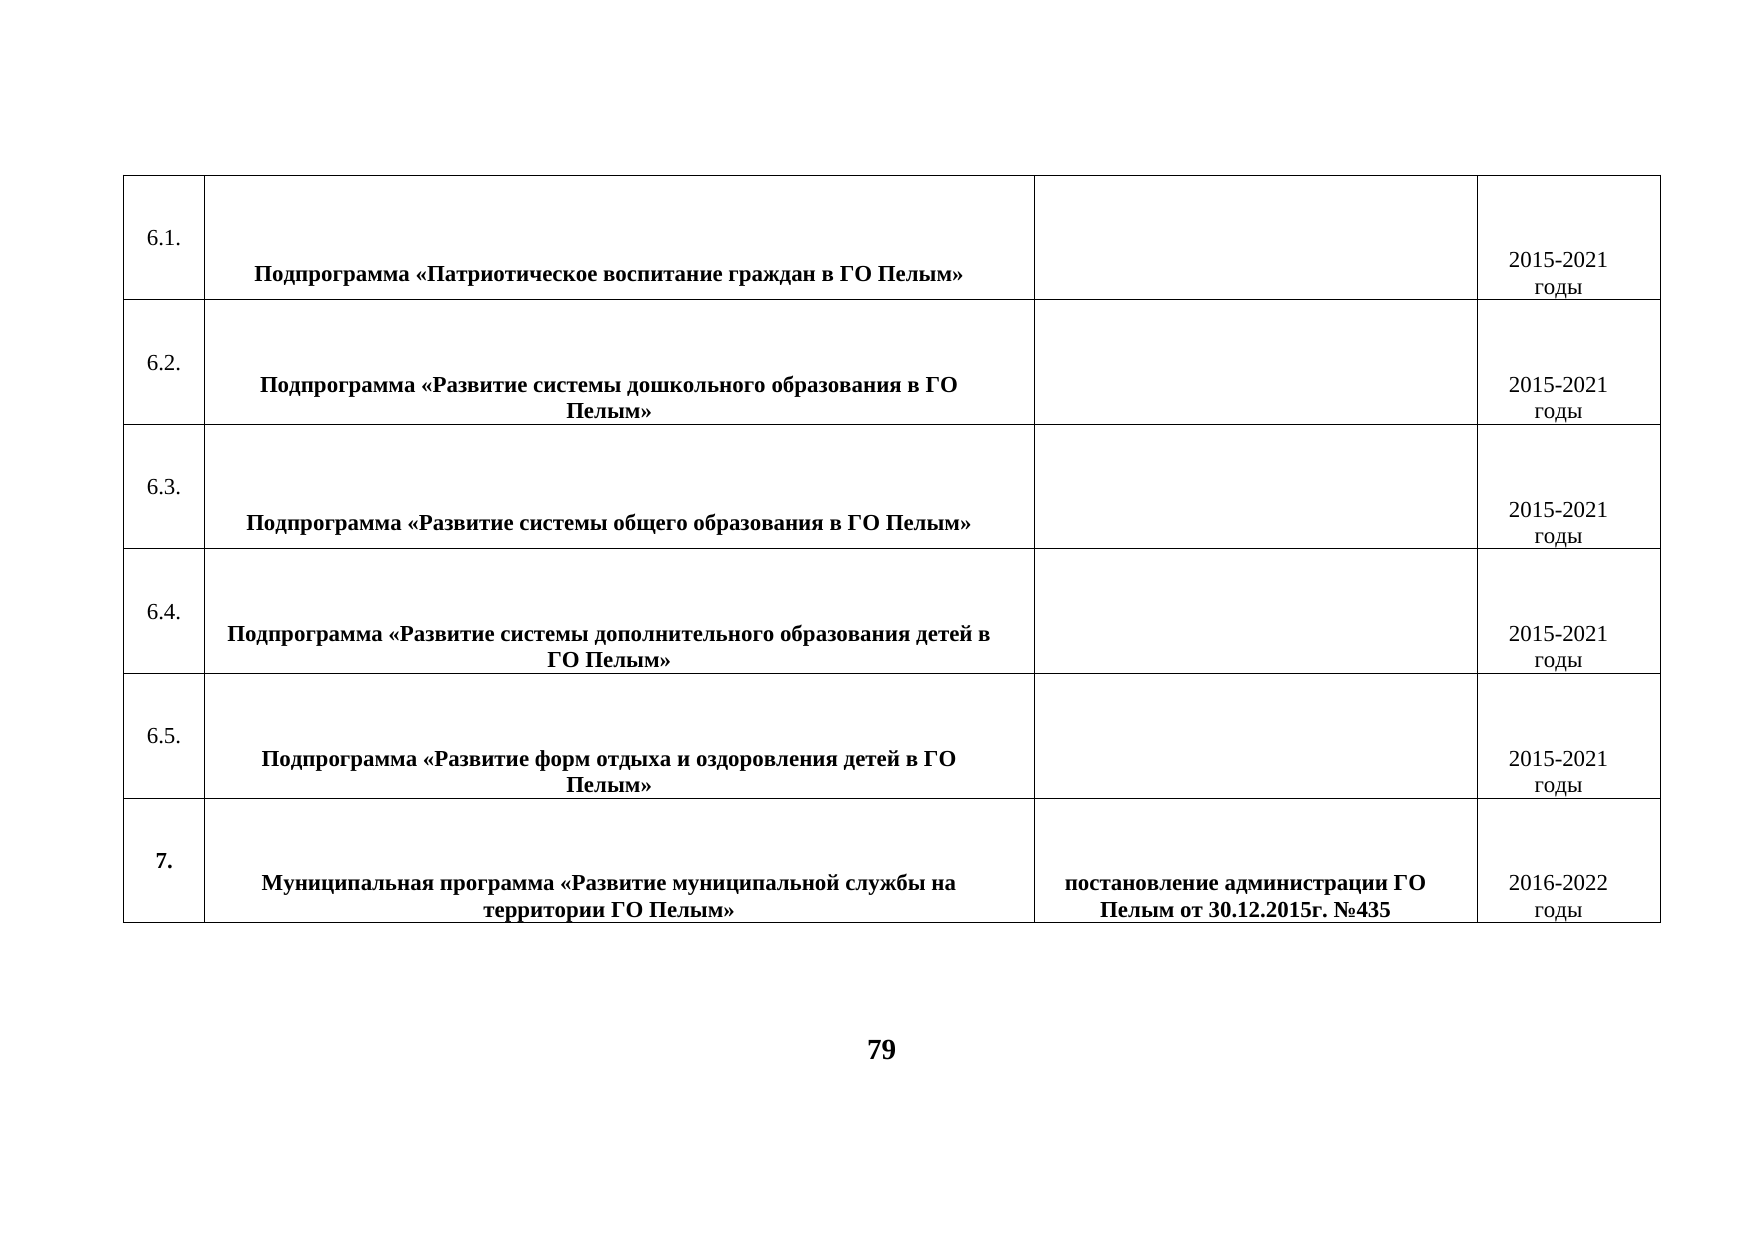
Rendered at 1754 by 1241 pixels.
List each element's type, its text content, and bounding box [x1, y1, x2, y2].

table_cell 6.3. [124, 425, 204, 548]
table_cell [1035, 549, 1477, 673]
table_cell 2016-2022 годы [1478, 799, 1660, 922]
table_cell [1035, 176, 1477, 299]
table_cell 6.2. [124, 300, 204, 424]
table_cell 6.5. [124, 674, 204, 797]
table_cell Подпрограмма «Патриотическое воспитание граждан в ГО Пелым» [205, 176, 1034, 299]
table_cell [1035, 425, 1477, 548]
table_cell 6.4. [124, 549, 204, 673]
table_cell 2015-2021 годы [1478, 425, 1660, 548]
table_cell Подпрограмма «Развитие системы дошкольного образования в ГО Пелым» [205, 300, 1034, 424]
table_cell [1035, 300, 1477, 424]
table_cell 6.1. [124, 176, 204, 299]
table_cell 7. [124, 799, 204, 922]
table_cell 2015-2021 годы [1478, 176, 1660, 299]
table_cell [1035, 674, 1477, 797]
table_cell Подпрограмма «Развитие системы дополнительного образования детей в ГО Пелым» [205, 549, 1034, 673]
table_cell Подпрограмма «Развитие форм отдыха и оздоровления детей в ГО Пелым» [205, 674, 1034, 797]
table_cell постановление администрации ГО Пелым от 30.12.2015г. №435 [1035, 799, 1477, 922]
table_cell 2015-2021 годы [1478, 674, 1660, 797]
table_cell 2015-2021 годы [1478, 549, 1660, 673]
table_cell Муниципальная программа «Развитие муниципальной службы на территории ГО Пелым» [205, 799, 1034, 922]
table_cell 2015-2021 годы [1478, 300, 1660, 424]
table_cell Подпрограмма «Развитие системы общего образования в ГО Пелым» [205, 425, 1034, 548]
